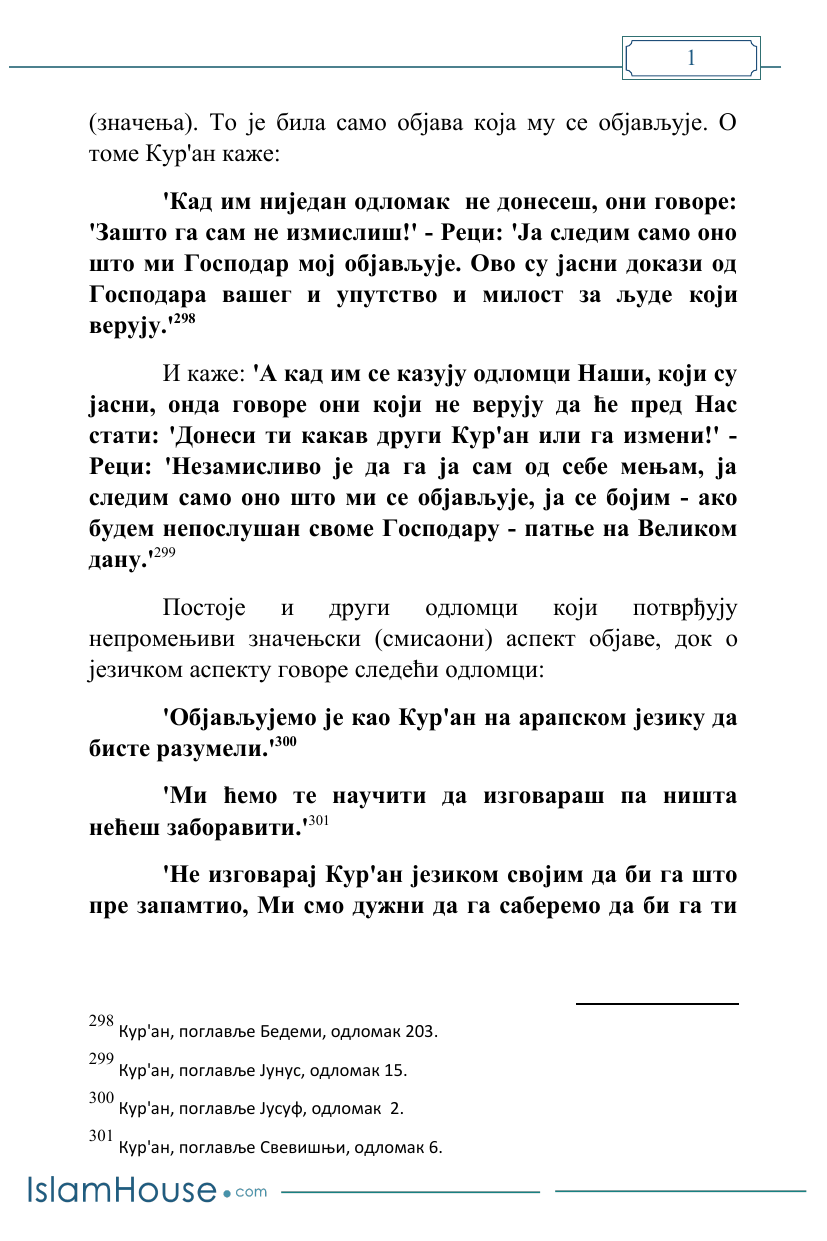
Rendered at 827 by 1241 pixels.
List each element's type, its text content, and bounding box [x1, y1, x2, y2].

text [89, 859, 738, 919]
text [89, 107, 738, 167]
picture [20, 1171, 541, 1209]
picture [548, 1170, 807, 1208]
text И каже: 'А кад им се казују одломци Наши, који су јасни, онда говоре они који не верују да ће пред Нас стати: 'Донеси ти какав други Кур'ан или га измени!' - Реци: 'Незамисливо је да га ја сам од себе мењам, ја следим само оно што ми се објављује, ја се бојим - ако будем непослушан своме Господару - патње на Великом дану.' [89, 358, 738, 573]
text 'Објављујемо је као Кур'ан на арапском језику да бисте разумели.' [89, 702, 738, 762]
text 'Кад им ниједан одломак не донесеш, они говоре: 'Зашто га сам не измислиш!' - Реци: 'Ја следим само оно што ми Господар мој објављује. Ово су јасни докази од Господара вашег и упутство и милост за људе који верују.' [89, 186, 738, 339]
text 'Ми ћемо те научити да изговараш па ништа нећеш заборавити.' [89, 781, 738, 840]
text Постоје и други одломци који потврђују непромењиви значењски (смисаони) аспект објаве, док о језичком аспекту говоре следећи одломци: [89, 592, 738, 683]
